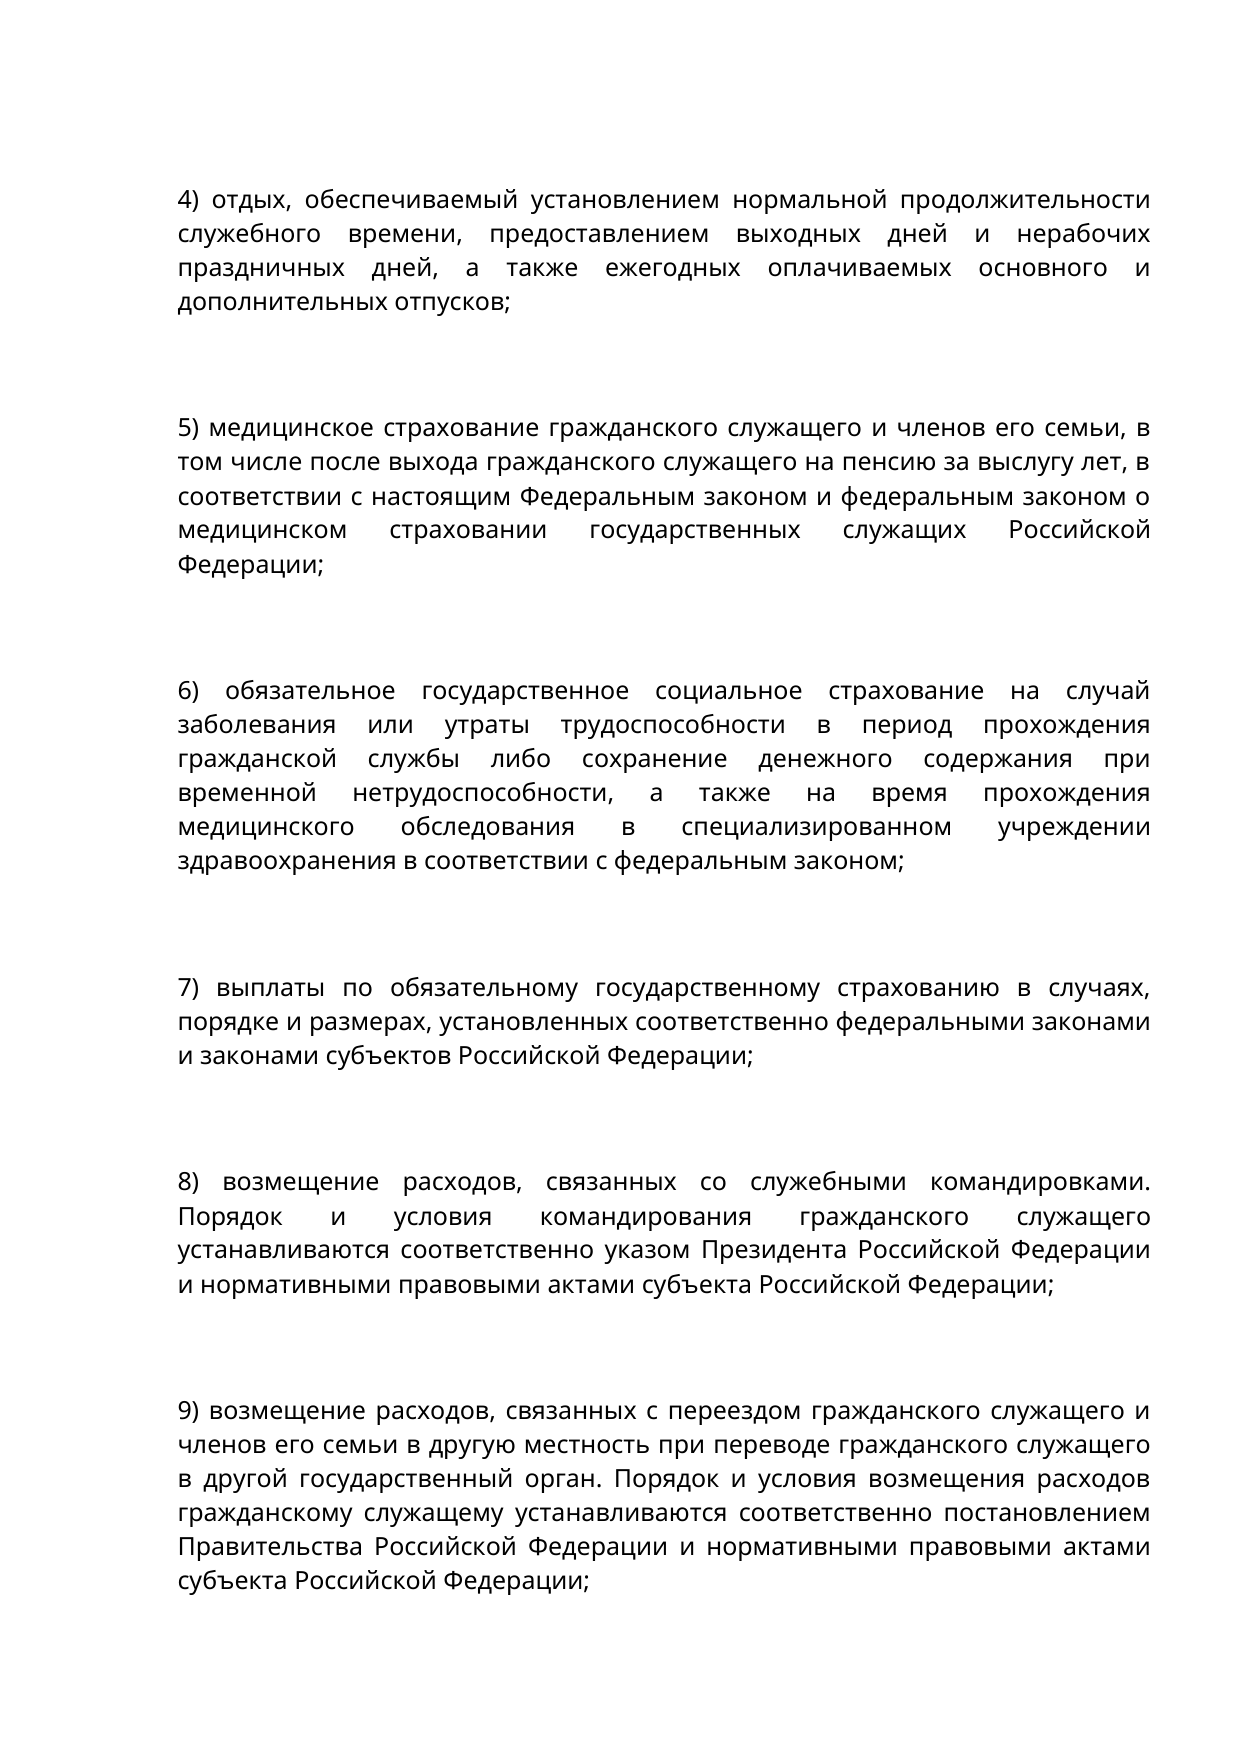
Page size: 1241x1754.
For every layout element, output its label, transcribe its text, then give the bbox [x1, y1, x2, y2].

text 6) обязательное государственное социальное страхование на случай заболевания или утраты трудоспособности в период прохождения гражданской службы либо сохранение денежного содержания при временной нетрудоспособности, а также на время прохождения медицинского обследования в специализированном учреждении здравоохранения в соответствии с федеральным законом; [177, 673, 1152, 877]
text 9) возмещение расходов, связанных с переездом гражданского служащего и членов его семьи в другую местность при переводе гражданского служащего в другой государственный орган. Порядок и условия возмещения расходов гражданскому служащему устанавливаются соответственно постановлением Правительства Российской Федерации и нормативными правовыми актами субъекта Российской Федерации; [177, 1393, 1152, 1597]
text 5) медицинское страхование гражданского служащего и членов его семьи, в том числе после выхода гражданского служащего на пенсию за выслугу лет, в соответствии с настоящим Федеральным законом и федеральным законом о медицинском страховании государственных служащих Российской Федерации; [177, 410, 1152, 580]
text 7) выплаты по обязательному государственному страхованию в случаях, порядке и размерах, установленных соответственно федеральными законами и законами субъектов Российской Федерации; [177, 969, 1152, 1072]
text 4) отдых, обеспечиваемый установлением нормальной продолжительности служебного времени, предоставлением выходных дней и нерабочих праздничных дней, а также ежегодных оплачиваемых основного и дополнительных отпусков; [177, 181, 1152, 318]
text 8) возмещение расходов, связанных со служебными командировками. Порядок и условия командирования гражданского служащего устанавливаются соответственно указом Президента Российской Федерации и нормативными правовыми актами субъекта Российской Федерации; [177, 1164, 1152, 1300]
